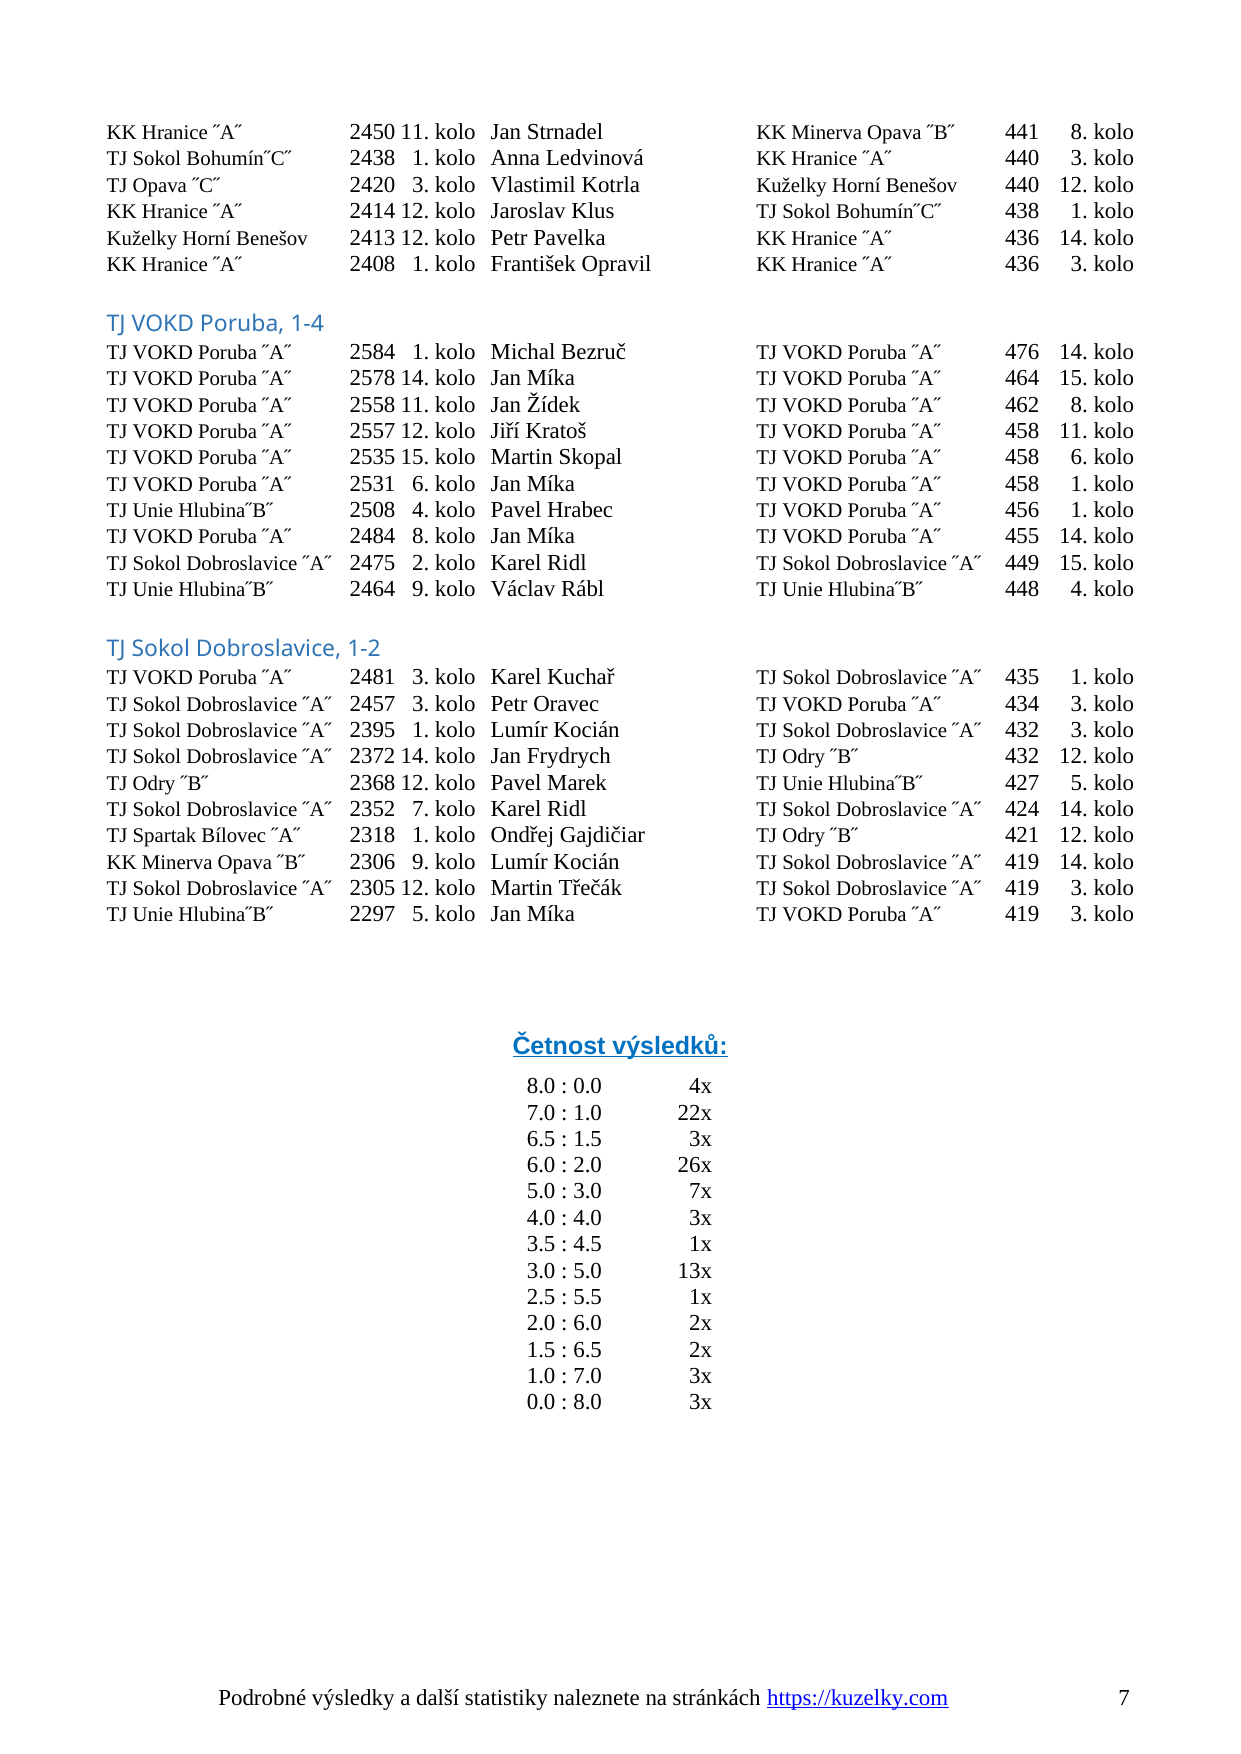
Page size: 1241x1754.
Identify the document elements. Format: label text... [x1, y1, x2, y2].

text 0.0 : 8.0 3x [106, 1388, 1134, 1415]
text TJ VOKD Poruba ˝A˝ 2558 11. kolo Jan Žídek TJ VOKD Poruba ˝A˝ 462 8. kolo [106, 391, 1134, 417]
text TJ Odry ˝B˝ 2368 12. kolo Pavel Marek TJ Unie Hlubina˝B˝ 427 5. kolo [106, 769, 1134, 795]
text TJ VOKD Poruba ˝A˝ 2481 3. kolo Karel Kuchař TJ Sokol Dobroslavice ˝A˝ 435 1. kolo [106, 663, 1134, 690]
text TJ VOKD Poruba ˝A˝ 2484 8. kolo Jan Míka TJ VOKD Poruba ˝A˝ 455 14. kolo [106, 522, 1134, 549]
text TJ VOKD Poruba ˝A˝ 2578 14. kolo Jan Míka TJ VOKD Poruba ˝A˝ 464 15. kolo [106, 364, 1134, 391]
text TJ Unie Hlubina˝B˝ 2508 4. kolo Pavel Hrabec TJ VOKD Poruba ˝A˝ 456 1. kolo [106, 496, 1134, 522]
text TJ Sokol Dobroslavice ˝A˝ 2352 7. kolo Karel Ridl TJ Sokol Dobroslavice ˝A˝ 424 14. kolo [106, 795, 1134, 821]
text TJ Sokol Dobroslavice ˝A˝ 2305 12. kolo Martin Třečák TJ Sokol Dobroslavice ˝A˝ 419 3. kolo [106, 874, 1134, 901]
text 6.0 : 2.0 26x [106, 1151, 1134, 1178]
text 2.0 : 6.0 2x [106, 1309, 1134, 1336]
subtitle TJ VOKD Poruba, 1-4 [106, 307, 1134, 338]
text TJ VOKD Poruba ˝A˝ 2584 1. kolo Michal Bezruč TJ VOKD Poruba ˝A˝ 476 14. kolo [106, 338, 1134, 364]
text 1.0 : 7.0 3x [106, 1362, 1134, 1388]
text TJ Unie Hlubina˝B˝ 2297 5. kolo Jan Míka TJ VOKD Poruba ˝A˝ 419 3. kolo [106, 901, 1134, 927]
subtitle TJ Sokol Dobroslavice, 1-2 [106, 632, 1134, 663]
text 4.0 : 4.0 3x [106, 1204, 1134, 1230]
text 8.0 : 0.0 4x [106, 1072, 1134, 1098]
text 3.5 : 4.5 1x [106, 1230, 1134, 1257]
text KK Minerva Opava ˝B˝ 2306 9. kolo Lumír Kocián TJ Sokol Dobroslavice ˝A˝ 419 14. kolo [106, 848, 1134, 874]
text KK Hranice ˝A˝ 2450 11. kolo Jan Strnadel KK Minerva Opava ˝B˝ 441 8. kolo [106, 118, 1134, 144]
text TJ Sokol Bohumín˝C˝ 2438 1. kolo Anna Ledvinová KK Hranice ˝A˝ 440 3. kolo [106, 144, 1134, 171]
text Četnost výsledků: [94, 1031, 1145, 1060]
text 6.5 : 1.5 3x [106, 1125, 1134, 1151]
text TJ Sokol Dobroslavice ˝A˝ 2475 2. kolo Karel Ridl TJ Sokol Dobroslavice ˝A˝ 449 15. kolo [106, 549, 1134, 575]
text TJ Spartak Bílovec ˝A˝ 2318 1. kolo Ondřej Gajdičiar TJ Odry ˝B˝ 421 12. kolo [106, 821, 1134, 848]
text KK Hranice ˝A˝ 2414 12. kolo Jaroslav Klus TJ Sokol Bohumín˝C˝ 438 1. kolo [106, 197, 1134, 223]
text TJ VOKD Poruba ˝A˝ 2535 15. kolo Martin Skopal TJ VOKD Poruba ˝A˝ 458 6. kolo [106, 443, 1134, 470]
text 3.0 : 5.0 13x [106, 1257, 1134, 1283]
text TJ Sokol Dobroslavice ˝A˝ 2372 14. kolo Jan Frydrych TJ Odry ˝B˝ 432 12. kolo [106, 742, 1134, 769]
text 7.0 : 1.0 22x [106, 1098, 1134, 1125]
text TJ Sokol Dobroslavice ˝A˝ 2457 3. kolo Petr Oravec TJ VOKD Poruba ˝A˝ 434 3. kolo [106, 690, 1134, 716]
text 2.5 : 5.5 1x [106, 1283, 1134, 1309]
text 1.5 : 6.5 2x [106, 1336, 1134, 1362]
text TJ Opava ˝C˝ 2420 3. kolo Vlastimil Kotrla Kuželky Horní Benešov 440 12. kolo [106, 171, 1134, 197]
text TJ VOKD Poruba ˝A˝ 2531 6. kolo Jan Míka TJ VOKD Poruba ˝A˝ 458 1. kolo [106, 470, 1134, 496]
text TJ Unie Hlubina˝B˝ 2464 9. kolo Václav Rábl TJ Unie Hlubina˝B˝ 448 4. kolo [106, 575, 1134, 602]
text KK Hranice ˝A˝ 2408 1. kolo František Opravil KK Hranice ˝A˝ 436 3. kolo [106, 250, 1134, 276]
text TJ VOKD Poruba ˝A˝ 2557 12. kolo Jiří Kratoš TJ VOKD Poruba ˝A˝ 458 11. kolo [106, 417, 1134, 443]
text TJ Sokol Dobroslavice ˝A˝ 2395 1. kolo Lumír Kocián TJ Sokol Dobroslavice ˝A˝ 432 3. kolo [106, 716, 1134, 742]
text Kuželky Horní Benešov 2413 12. kolo Petr Pavelka KK Hranice ˝A˝ 436 14. kolo [106, 223, 1134, 250]
text 5.0 : 3.0 7x [106, 1178, 1134, 1204]
